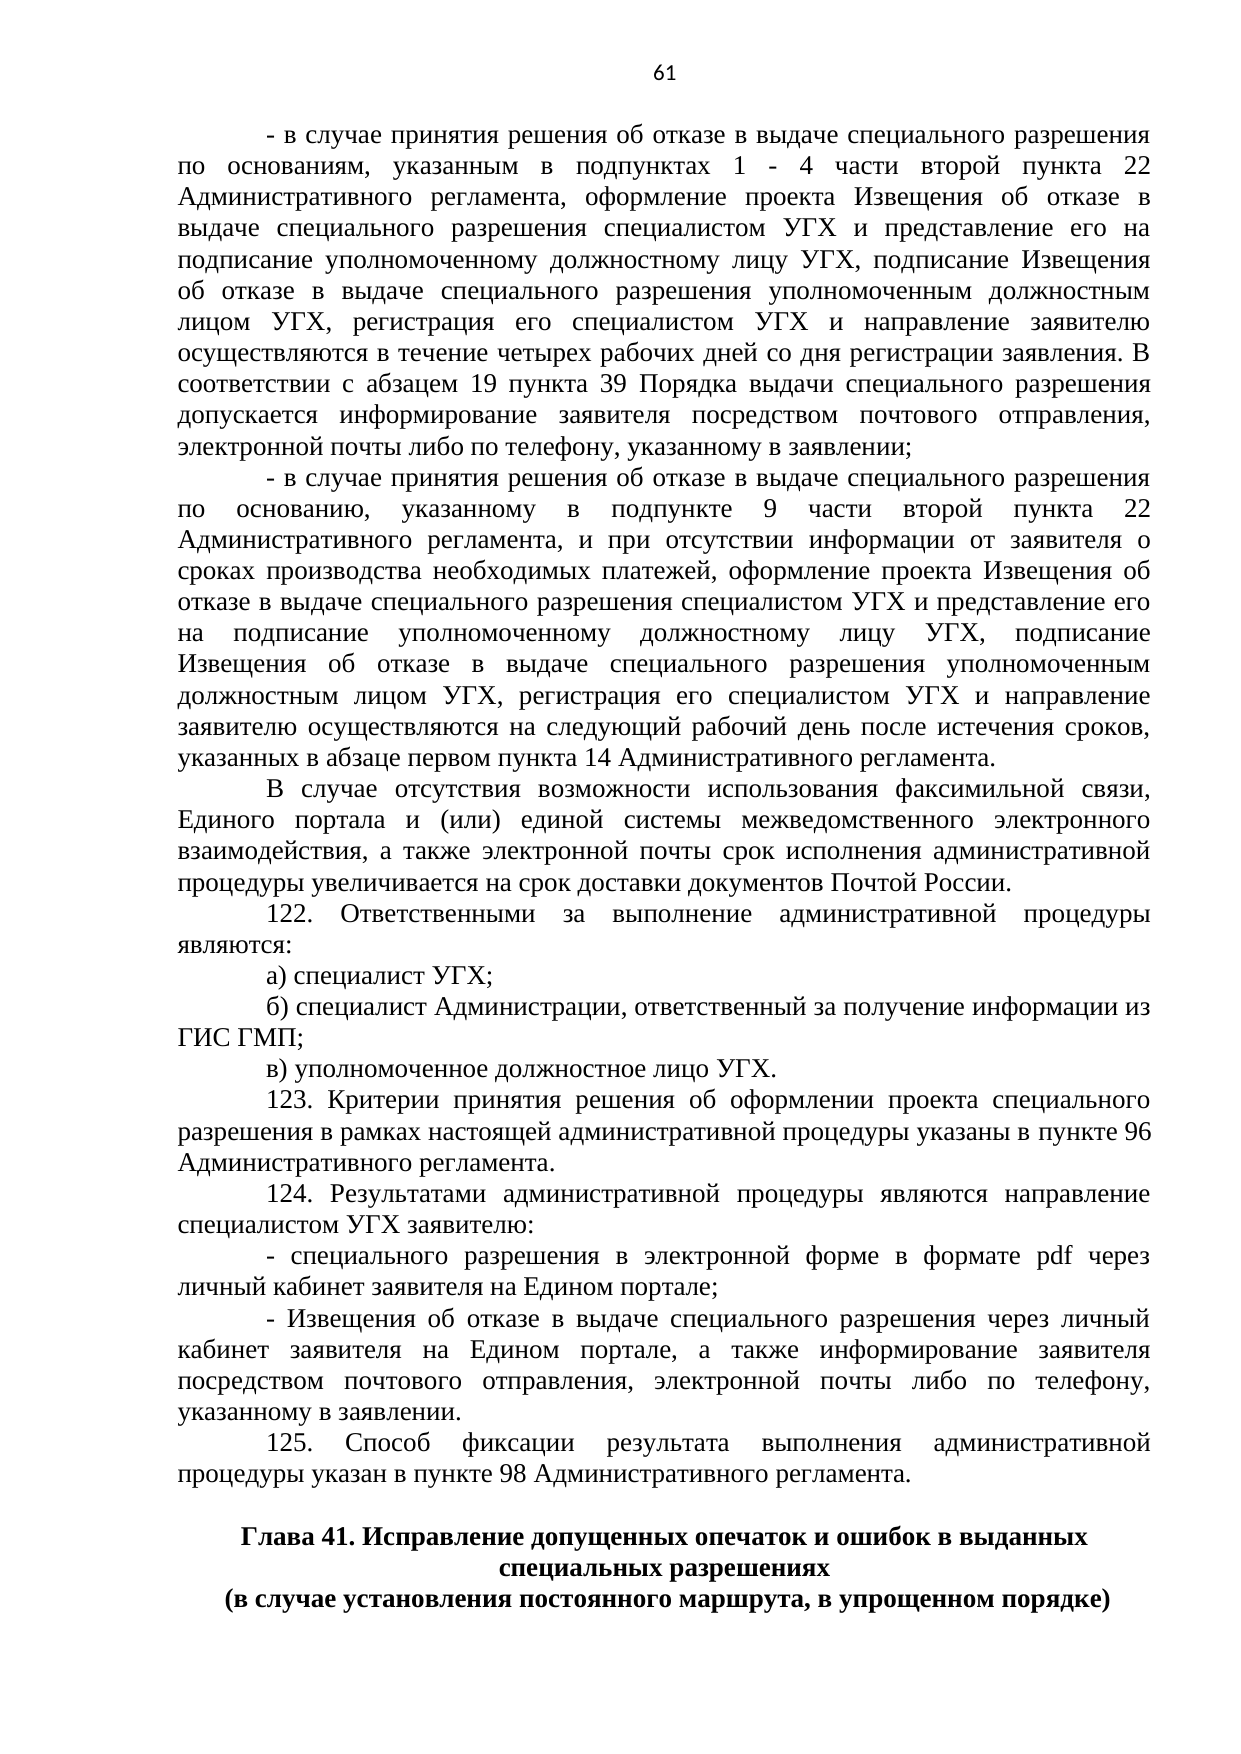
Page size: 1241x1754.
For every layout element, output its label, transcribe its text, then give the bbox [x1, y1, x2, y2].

text (в случае установления постоянного маршрута, в упрощенном порядке) [177, 1582, 1152, 1613]
text 125. Способ фиксации результата выполнения административной процедуры указан в пункте 98 Административного регламента. [177, 1426, 1152, 1488]
text - в случае принятия решения об отказе в выдаче специального разрешения по основаниям, указанным в подпунктах 1 - 4 части второй пункта 22 Административного регламента, оформление проекта Извещения об отказе в выдаче специального разрешения специалистом УГХ и представление его на подписание уполномоченному должностному лицу УГХ, подписание Извещения об отказе в выдаче специального разрешения уполномоченным должностным лицом УГХ, регистрация его специалистом УГХ и направление заявителю осуществляются в течение четырех рабочих дней со дня регистрации заявления. В соответствии с абзацем 19 пункта 39 Порядка выдачи специального разрешения допускается информирование заявителя посредством почтового отправления, электронной почты либо по телефону, указанному в заявлении; [177, 118, 1152, 461]
text б) специалист Администрации, ответственный за получение информации из ГИС ГМП; [177, 990, 1152, 1052]
text - в случае принятия решения об отказе в выдаче специального разрешения по основанию, указанному в подпункте 9 части второй пункта 22 Административного регламента, и при отсутствии информации от заявителя о сроках производства необходимых платежей, оформление проекта Извещения об отказе в выдаче специального разрешения специалистом УГХ и представление его на подписание уполномоченному должностному лицу УГХ, подписание Извещения об отказе в выдаче специального разрешения уполномоченным должностным лицом УГХ, регистрация его специалистом УГХ и направление заявителю осуществляются на следующий рабочий день после истечения сроков, указанных в абзаце первом пункта 14 Административного регламента. [177, 461, 1152, 772]
text а) специалист УГХ; [177, 959, 1152, 990]
text 123. Критерии принятия решения об оформлении проекта специального разрешения в рамках настоящей административной процедуры указаны в пункте 96 Административного регламента. [177, 1084, 1152, 1177]
text в) уполномоченное должностное лицо УГХ. [177, 1052, 1152, 1084]
text Глава 41. Исправление допущенных опечаток и ошибок в выданных специальных разрешениях [177, 1520, 1152, 1582]
text - специального разрешения в электронной форме в формате pdf через личный кабинет заявителя на Едином портале; [177, 1239, 1152, 1302]
text - Извещения об отказе в выдаче специального разрешения через личный кабинет заявителя на Едином портале, а также информирование заявителя посредством почтового отправления, электронной почты либо по телефону, указанному в заявлении. [177, 1302, 1152, 1426]
text 122. Ответственными за выполнение административной процедуры являются: [177, 897, 1152, 959]
text В случае отсутствия возможности использования факсимильной связи, Единого портала и (или) единой системы межведомственного электронного взаимодействия, а также электронной почты срок исполнения административной процедуры увеличивается на срок доставки документов Почтой России. [177, 772, 1152, 897]
text 124. Результатами административной процедуры являются направление специалистом УГХ заявителю: [177, 1177, 1152, 1239]
